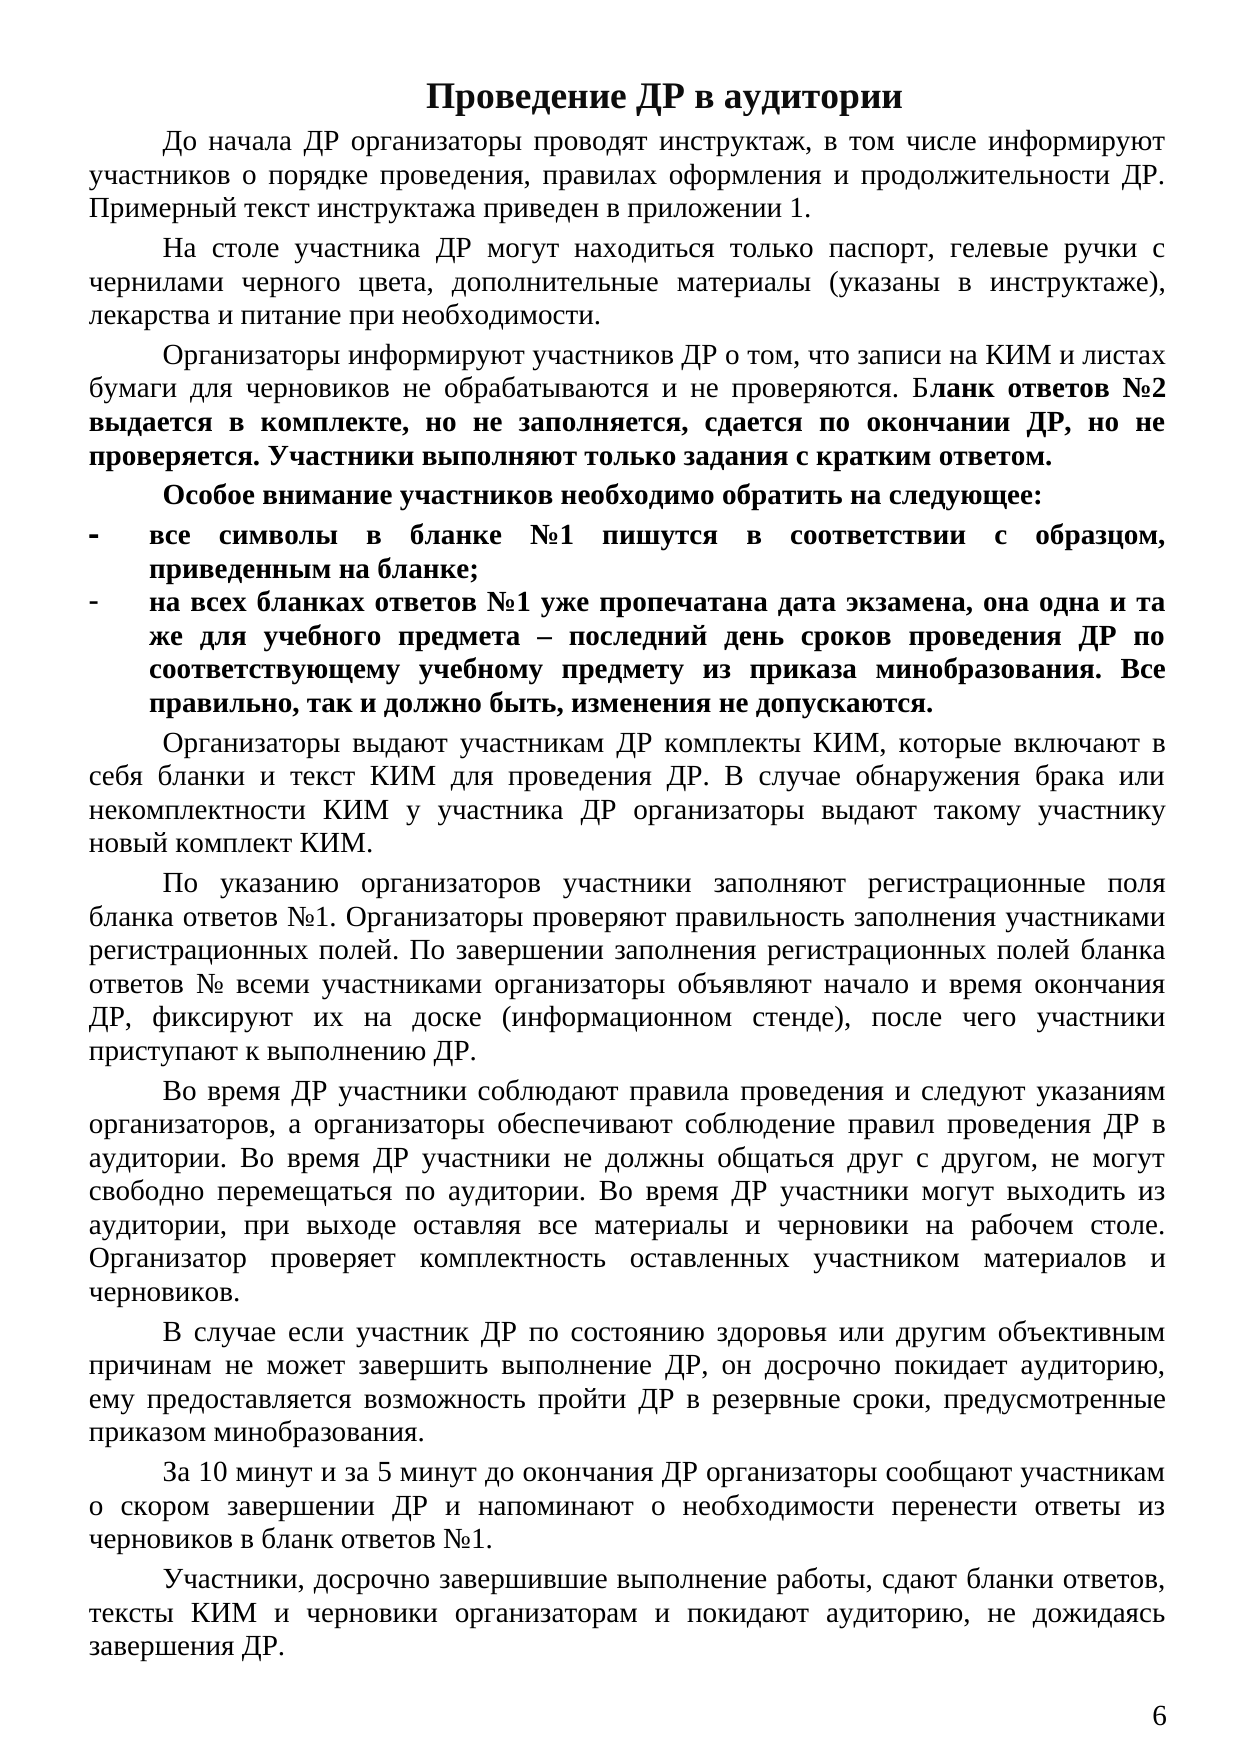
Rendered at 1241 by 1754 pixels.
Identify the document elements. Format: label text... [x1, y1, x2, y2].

text Во время ДР участники соблюдают правила проведения и следуют указаниям организаторов, а организаторы обеспечивают соблюдение правил проведения ДР в аудитории. Во время ДР участники не должны общаться друг с другом, не могут свободно перемещаться по аудитории. Во время ДР участники могут выходить из аудитории, при выходе оставляя все материалы и черновики на рабочем столе. Организатор проверяет комплектность оставленных участником материалов и черновиков. [89, 1073, 1167, 1308]
subtitle Проведение ДР в аудитории [89, 74, 1167, 117]
text На столе участника ДР могут находиться только паспорт, гелевые ручки с чернилами черного цвета, дополнительные материалы (указаны в инструктаже), лекарства и питание при необходимости. [89, 230, 1167, 331]
text По указанию организаторов участники заполняют регистрационные поля бланка ответов №1. Организаторы проверяют правильность заполнения участниками регистрационных полей. По завершении заполнения регистрационных полей бланка ответов № всеми участниками организаторы объявляют начало и время окончания ДР, фиксируют их на доске (информационном стенде), после чего участники приступают к выполнению ДР. [89, 865, 1167, 1067]
text Особое внимание участников необходимо обратить на следующее: [89, 477, 1167, 511]
text За 10 минут и за 5 минут до окончания ДР организаторы сообщают участникам о скором завершении ДР и напоминают о необходимости перенести ответы из черновиков в бланк ответов №1. [89, 1454, 1167, 1555]
text До начала ДР организаторы проводят инструктаж, в том числе информируют участников о порядке проведения, правилах оформления и продолжительности ДР. Примерный текст инструктажа приведен в приложении 1. [89, 123, 1167, 224]
list на всех бланках ответов №1 уже пропечатана дата экзамена, она одна и та же для учебного предмета – последний день сроков проведения ДР по соответствующему учебному предмету из приказа минобразования. Все правильно, так и должно быть, изменения не допускаются. [89, 584, 1167, 719]
text В случае если участник ДР по состоянию здоровья или другим объективным причинам не может завершить выполнение ДР, он досрочно покидает аудиторию, ему предоставляется возможность пройти ДР в резервные сроки, предусмотренные приказом минобразования. [89, 1314, 1167, 1448]
text Организаторы информируют участников ДР о том, что записи на КИМ и листах бумаги для черновиков не обрабатываются и не проверяются. Бланк ответов №2 выдается в комплекте, но не заполняется, сдается по окончании ДР, но не проверяется. Участники выполняют только задания с кратким ответом. [89, 337, 1167, 471]
list все символы в бланке №1 пишутся в соответствии с образцом, приведенным на бланке; [89, 517, 1167, 584]
text Участники, досрочно завершившие выполнение работы, сдают бланки ответов, тексты КИМ и черновики организаторам и покидают аудиторию, не дожидаясь завершения ДР. [89, 1561, 1167, 1662]
text Организаторы выдают участникам ДР комплекты КИМ, которые включают в себя бланки и текст КИМ для проведения ДР. В случае обнаружения брака или некомплектности КИМ у участника ДР организаторы выдают такому участнику новый комплект КИМ. [89, 725, 1167, 859]
